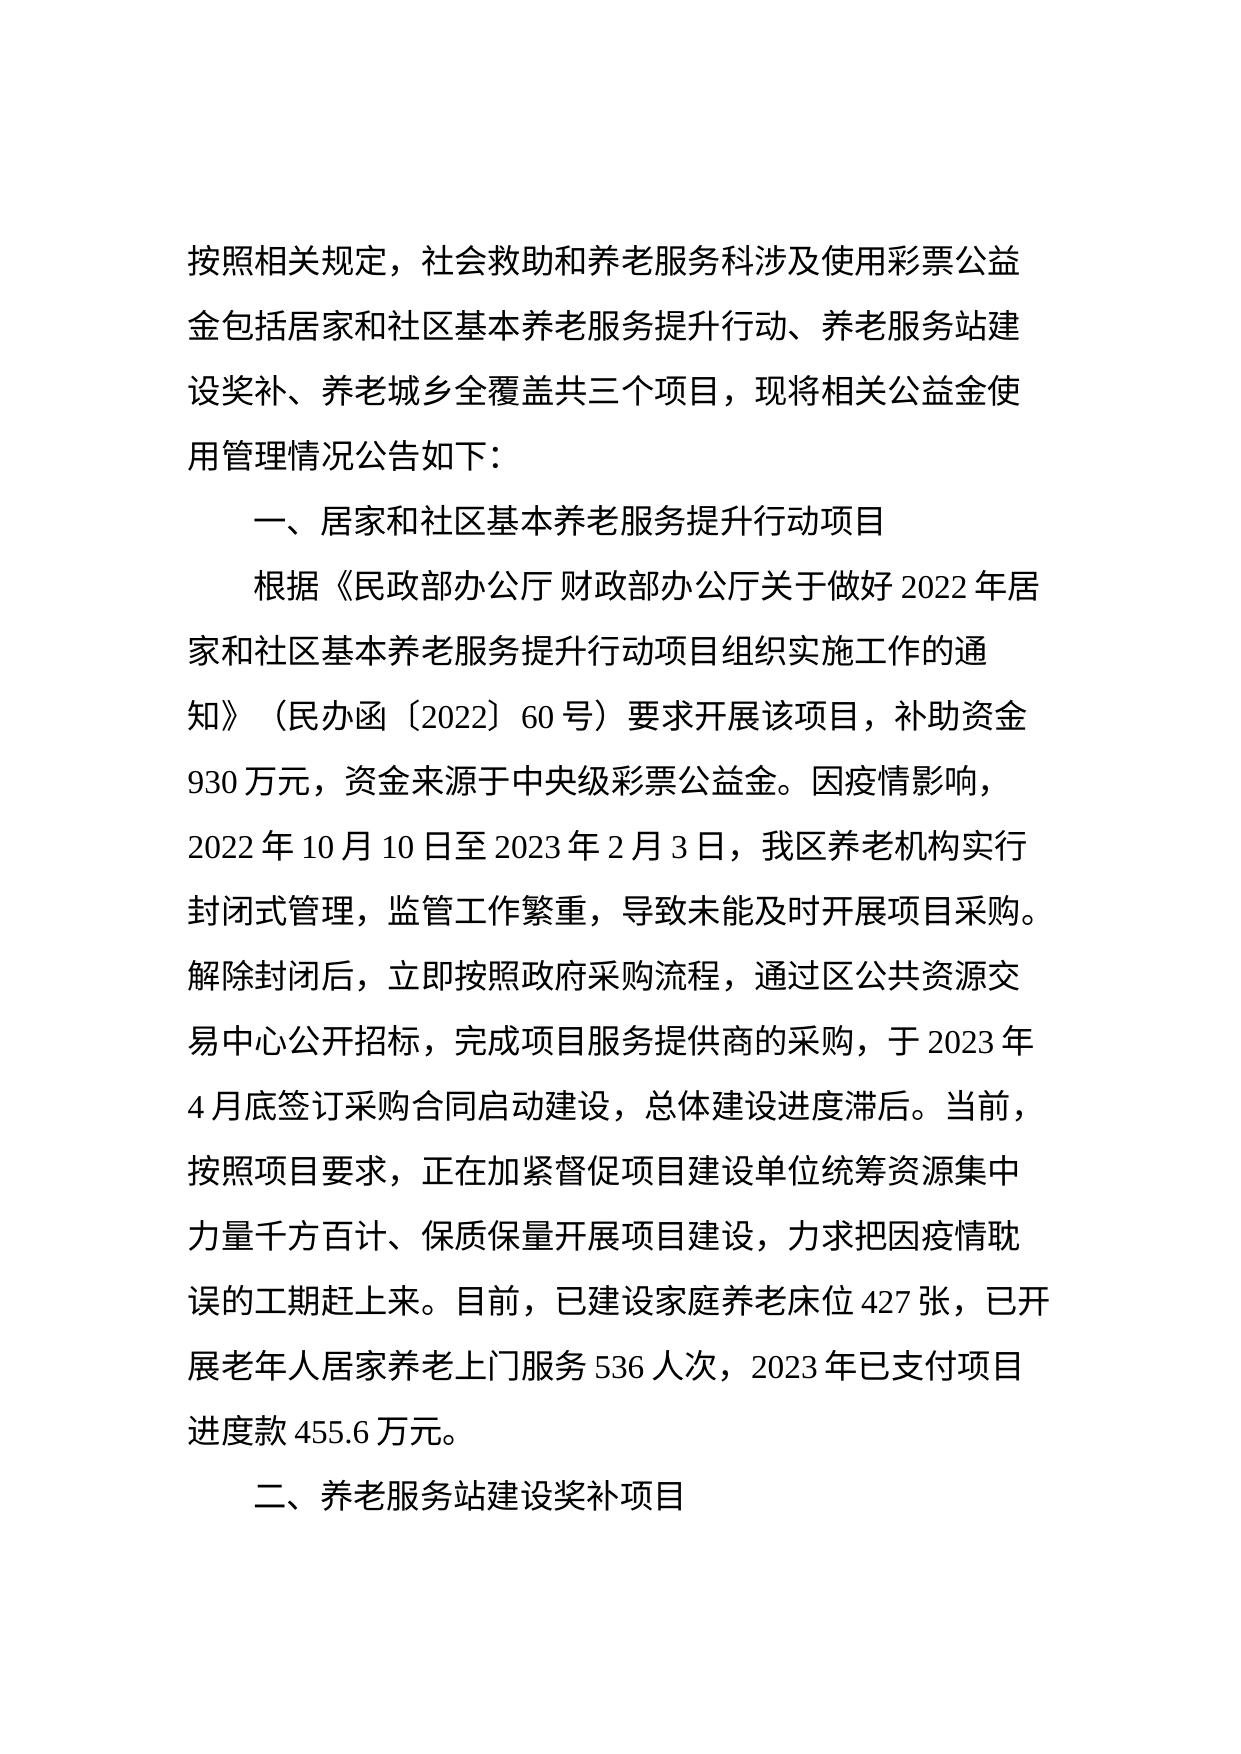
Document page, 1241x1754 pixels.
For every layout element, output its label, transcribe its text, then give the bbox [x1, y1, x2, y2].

text 二、养老服务站建设奖补项目 [187, 1462, 1053, 1527]
text 按照相关规定，社会救助和养老服务科涉及使用彩票公益金包括居家和社区基本养老服务提升行动、养老服务站建设奖补、养老城乡全覆盖共三个项目，现将相关公益金使用管理情况公告如下： [187, 162, 1053, 487]
text 一、居家和社区基本养老服务提升行动项目 [187, 487, 1053, 552]
text 根据《民政部办公厅 财政部办公厅关于做好2022年居家和社区基本养老服务提升行动项目组织实施工作的通知》（民办函〔2022〕60号）要求开展该项目，补助资金930万元，资金来源于中央级彩票公益金。因疫情影响，2022年10月10日至2023年2月3日，我区养老机构实行封闭式管理，监管工作繁重，导致未能及时开展项目采购。解除封闭后，立即按照政府采购流程，通过区公共资源交易中心公开招标，完成项目服务提供商的采购，于2023年4月底签订采购合同启动建设，总体建设进度滞后。当前，按照项目要求，正在加紧督促项目建设单位统筹资源集中力量千方百计、保质保量开展项目建设，力求把因疫情耽误的工期赶上来。目前，已建设家庭养老床位427张，已开展老年人居家养老上门服务536人次，2023年已支付项目进度款455.6万元。 [187, 552, 1053, 1462]
